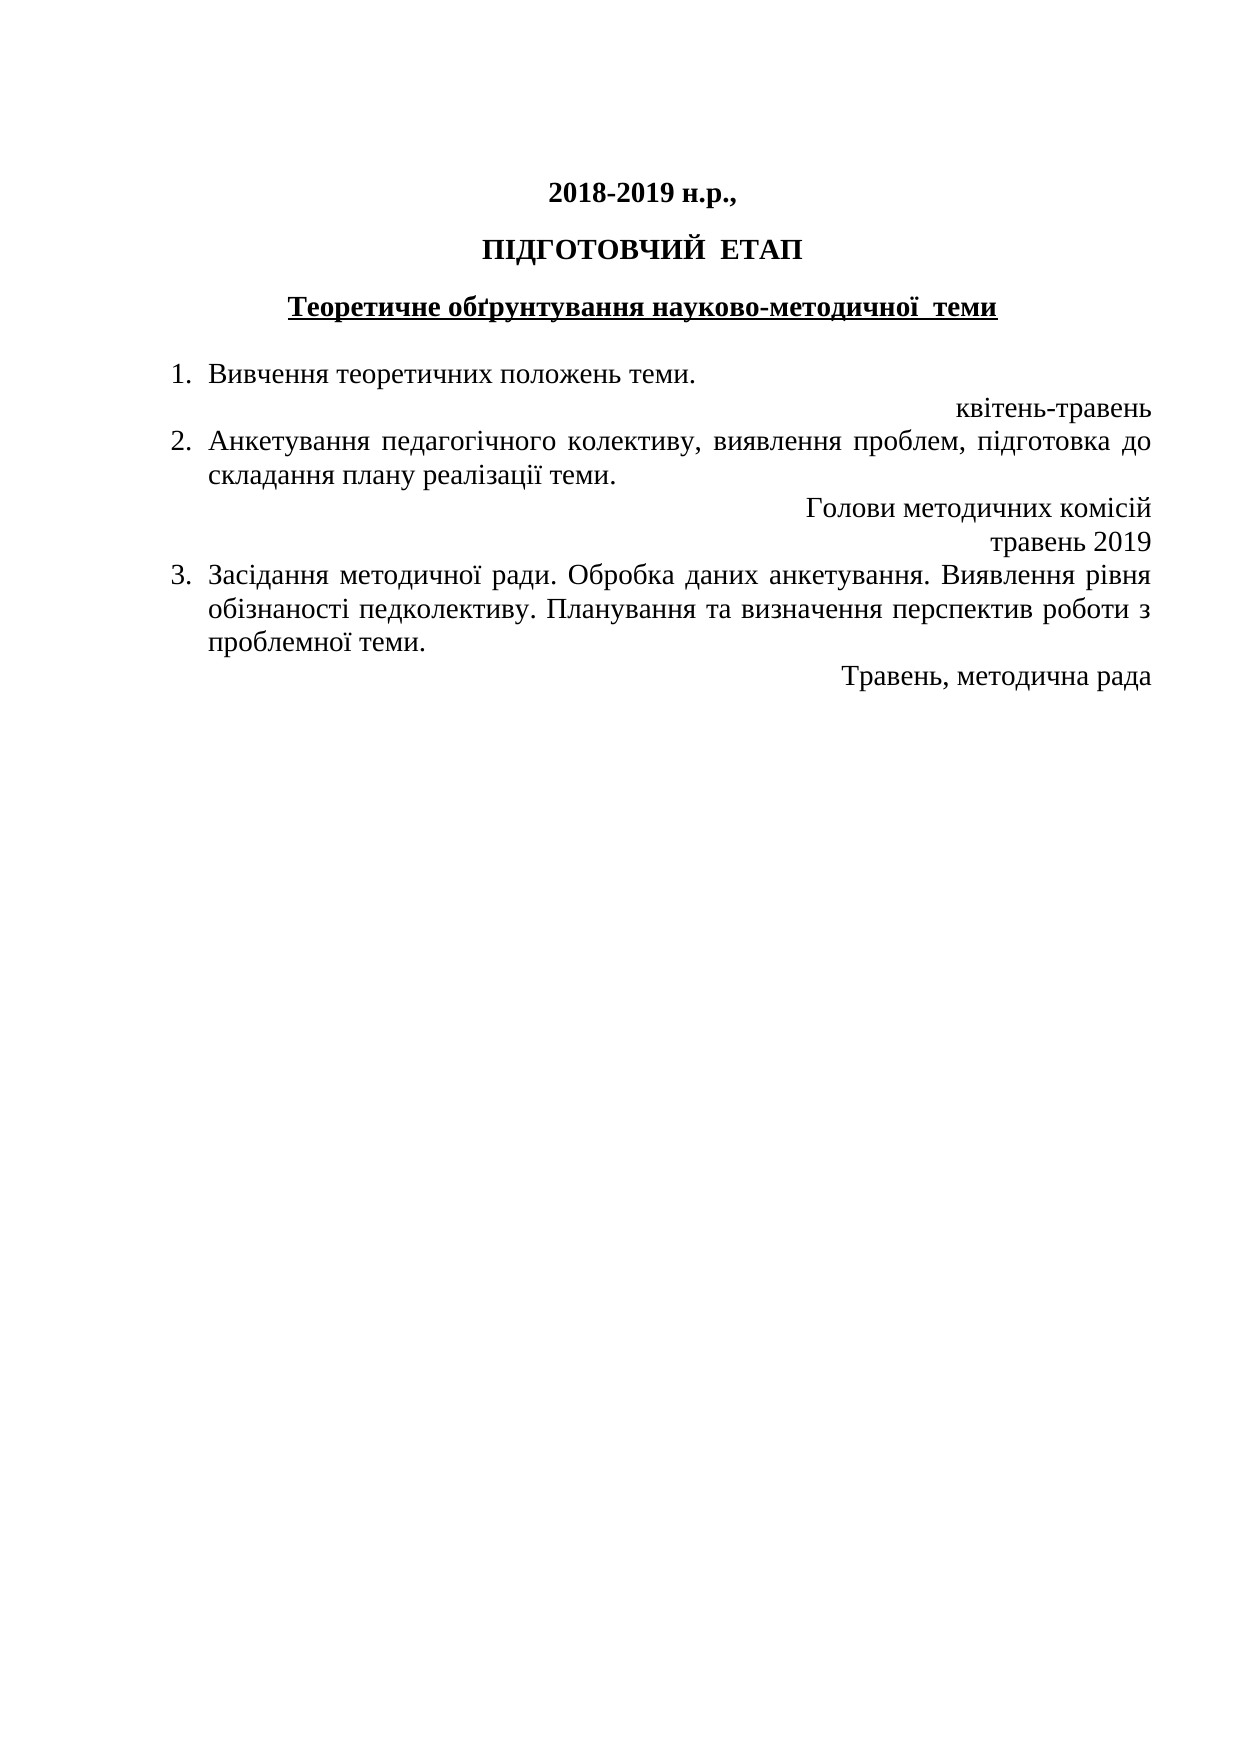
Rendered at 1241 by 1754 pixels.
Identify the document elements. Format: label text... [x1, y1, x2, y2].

list Анкетування педагогічного колективу, виявлення проблем, підготовка до складання плану реалізації теми. [170, 423, 1152, 490]
list квітень-травень [208, 390, 1152, 423]
list Вивчення теоретичних положень теми. [170, 356, 1152, 390]
list Засідання методичної ради. Обробка даних анкетування. Виявлення рівня обізнаності педколективу. Планування та визначення перспектив роботи з проблемної теми. [170, 557, 1152, 658]
text ПІДГОТОВЧИЙ ЕТАП [133, 232, 1152, 266]
list травень 2019 [208, 524, 1152, 557]
text Травень, методична рада [133, 658, 1152, 692]
list Голови методичних комісій [208, 490, 1152, 524]
text 2018-2019 н.р., [133, 175, 1152, 209]
text Теоретичне обґрунтування науково-методичної теми [133, 289, 1152, 323]
